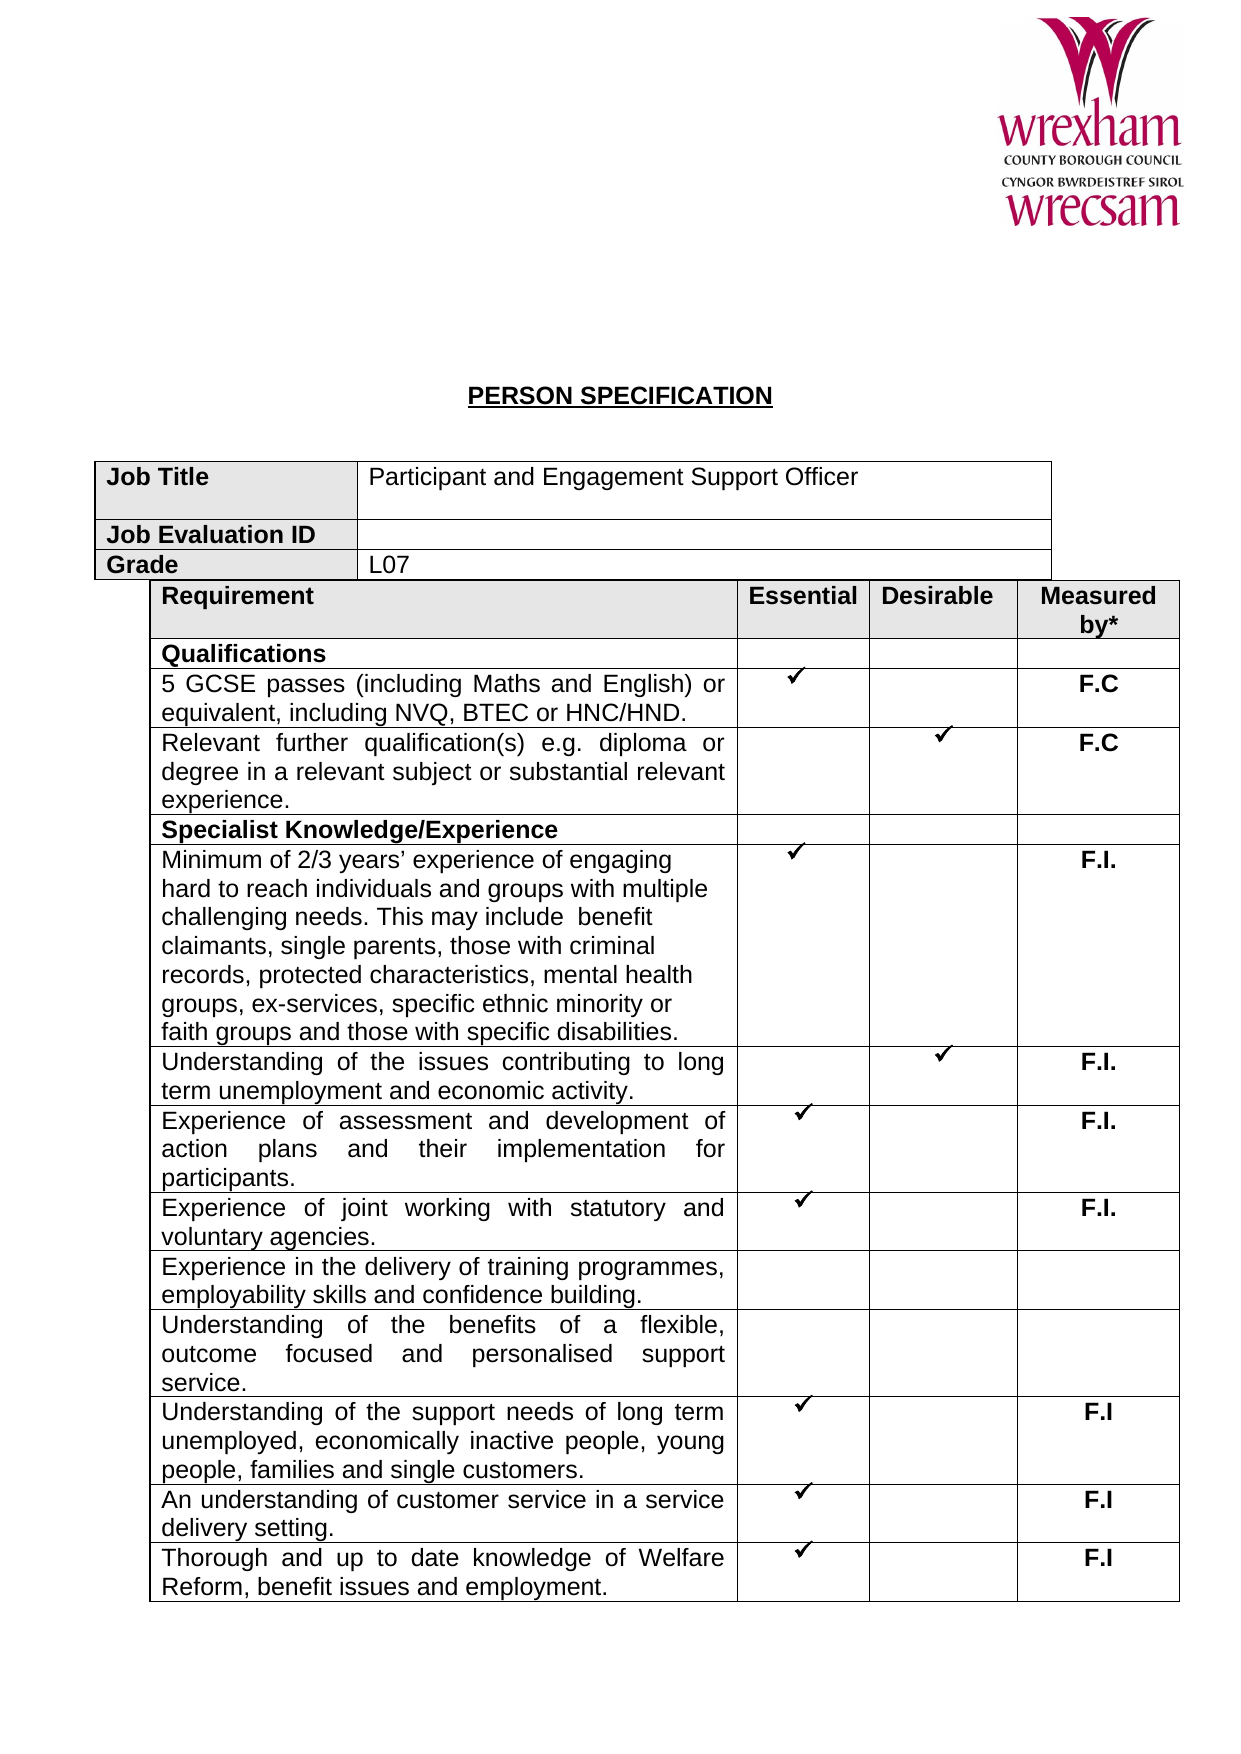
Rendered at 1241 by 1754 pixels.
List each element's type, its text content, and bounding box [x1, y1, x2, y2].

table_cell Specialist Knowledge/Experience [151, 815, 737, 844]
table_cell 5 GCSE passes (including Maths and English) or equivalent, including NVQ, BTEC or HNC/HND. [151, 669, 737, 727]
table_cell Understanding of the issues contributing to long term unemployment and economic activity. [151, 1047, 737, 1104]
table_cell [870, 1106, 1017, 1192]
table_header Measured by* [1018, 581, 1179, 638]
table_cell [738, 1543, 869, 1601]
table_cell [870, 1485, 1017, 1542]
table_cell Experience in the delivery of training programmes, employability skills and confidence building. [151, 1251, 737, 1309]
table_cell [870, 1193, 1017, 1250]
table_cell Qualifications [151, 639, 737, 668]
table_cell Relevant further qualification(s) e.g. diploma or degree in a relevant subject or substantial relevant experience. [151, 728, 737, 814]
table_cell [738, 728, 869, 814]
table_header Desirable [870, 581, 1017, 638]
table_cell [358, 520, 1051, 549]
table_cell F.I. [1018, 1106, 1179, 1192]
table_cell [738, 1310, 869, 1396]
table_cell [870, 1543, 1017, 1601]
table_cell [870, 815, 1017, 844]
table_cell [870, 1251, 1017, 1309]
table_cell Understanding of the benefits of a flexible, outcome focused and personalised support service. [151, 1310, 737, 1396]
table_cell [870, 669, 1017, 727]
table_cell Experience of joint working with statutory and voluntary agencies. [151, 1193, 737, 1250]
table_header Participant and Engagement Support Officer [358, 462, 1051, 519]
table_cell L07 [358, 550, 1051, 579]
table_cell [738, 1106, 869, 1192]
table_header Essential [738, 581, 869, 638]
table_cell [1018, 1310, 1179, 1396]
picture [997, 17, 1185, 226]
table_cell [870, 728, 1017, 814]
table_cell [1018, 1251, 1179, 1309]
table_cell [1018, 639, 1179, 668]
table_cell [738, 1251, 869, 1309]
table_cell [738, 845, 869, 1046]
table_cell [738, 1047, 869, 1104]
table_header Requirement [151, 581, 737, 638]
table_cell [870, 845, 1017, 1046]
table_cell Minimum of 2/3 years’ experience of engaging hard to reach individuals and groups with multiple challenging needs. This may include benefit claimants, single parents, those with criminal records, protected characteristics, mental health groups, ex-services, specific ethnic minority or faith groups and those with specific disabilities. [151, 845, 737, 1046]
table_cell Grade [96, 550, 357, 579]
table_cell F.I [1018, 1543, 1179, 1601]
table_cell [870, 1310, 1017, 1396]
table_cell [738, 639, 869, 668]
table_cell Thorough and up to date knowledge of Welfare Reform, benefit issues and employment. [151, 1543, 737, 1601]
text PERSON SPECIFICATION [150, 381, 1090, 410]
table_cell [738, 1397, 869, 1483]
table_cell An understanding of customer service in a service delivery setting. [151, 1485, 737, 1542]
table_cell F.I. [1018, 1193, 1179, 1250]
table_cell F.I. [1018, 845, 1179, 1046]
table_cell [738, 815, 869, 844]
table_cell F.I. [1018, 1047, 1179, 1104]
table_cell [738, 669, 869, 727]
table_cell Job Evaluation ID [96, 520, 357, 549]
table_cell [870, 1397, 1017, 1483]
table_header Job Title [96, 462, 357, 519]
table_cell [738, 1485, 869, 1542]
table_cell F.I [1018, 1485, 1179, 1542]
table_cell Understanding of the support needs of long term unemployed, economically inactive people, young people, families and single customers. [151, 1397, 737, 1483]
table_cell [738, 1193, 869, 1250]
table_cell F.I [1018, 1397, 1179, 1483]
table_cell [870, 1047, 1017, 1104]
table_cell F.C [1018, 728, 1179, 814]
table_cell [870, 639, 1017, 668]
table_cell Experience of assessment and development of action plans and their implementation for participants. [151, 1106, 737, 1192]
table_cell F.C [1018, 669, 1179, 727]
table_cell [1018, 815, 1179, 844]
